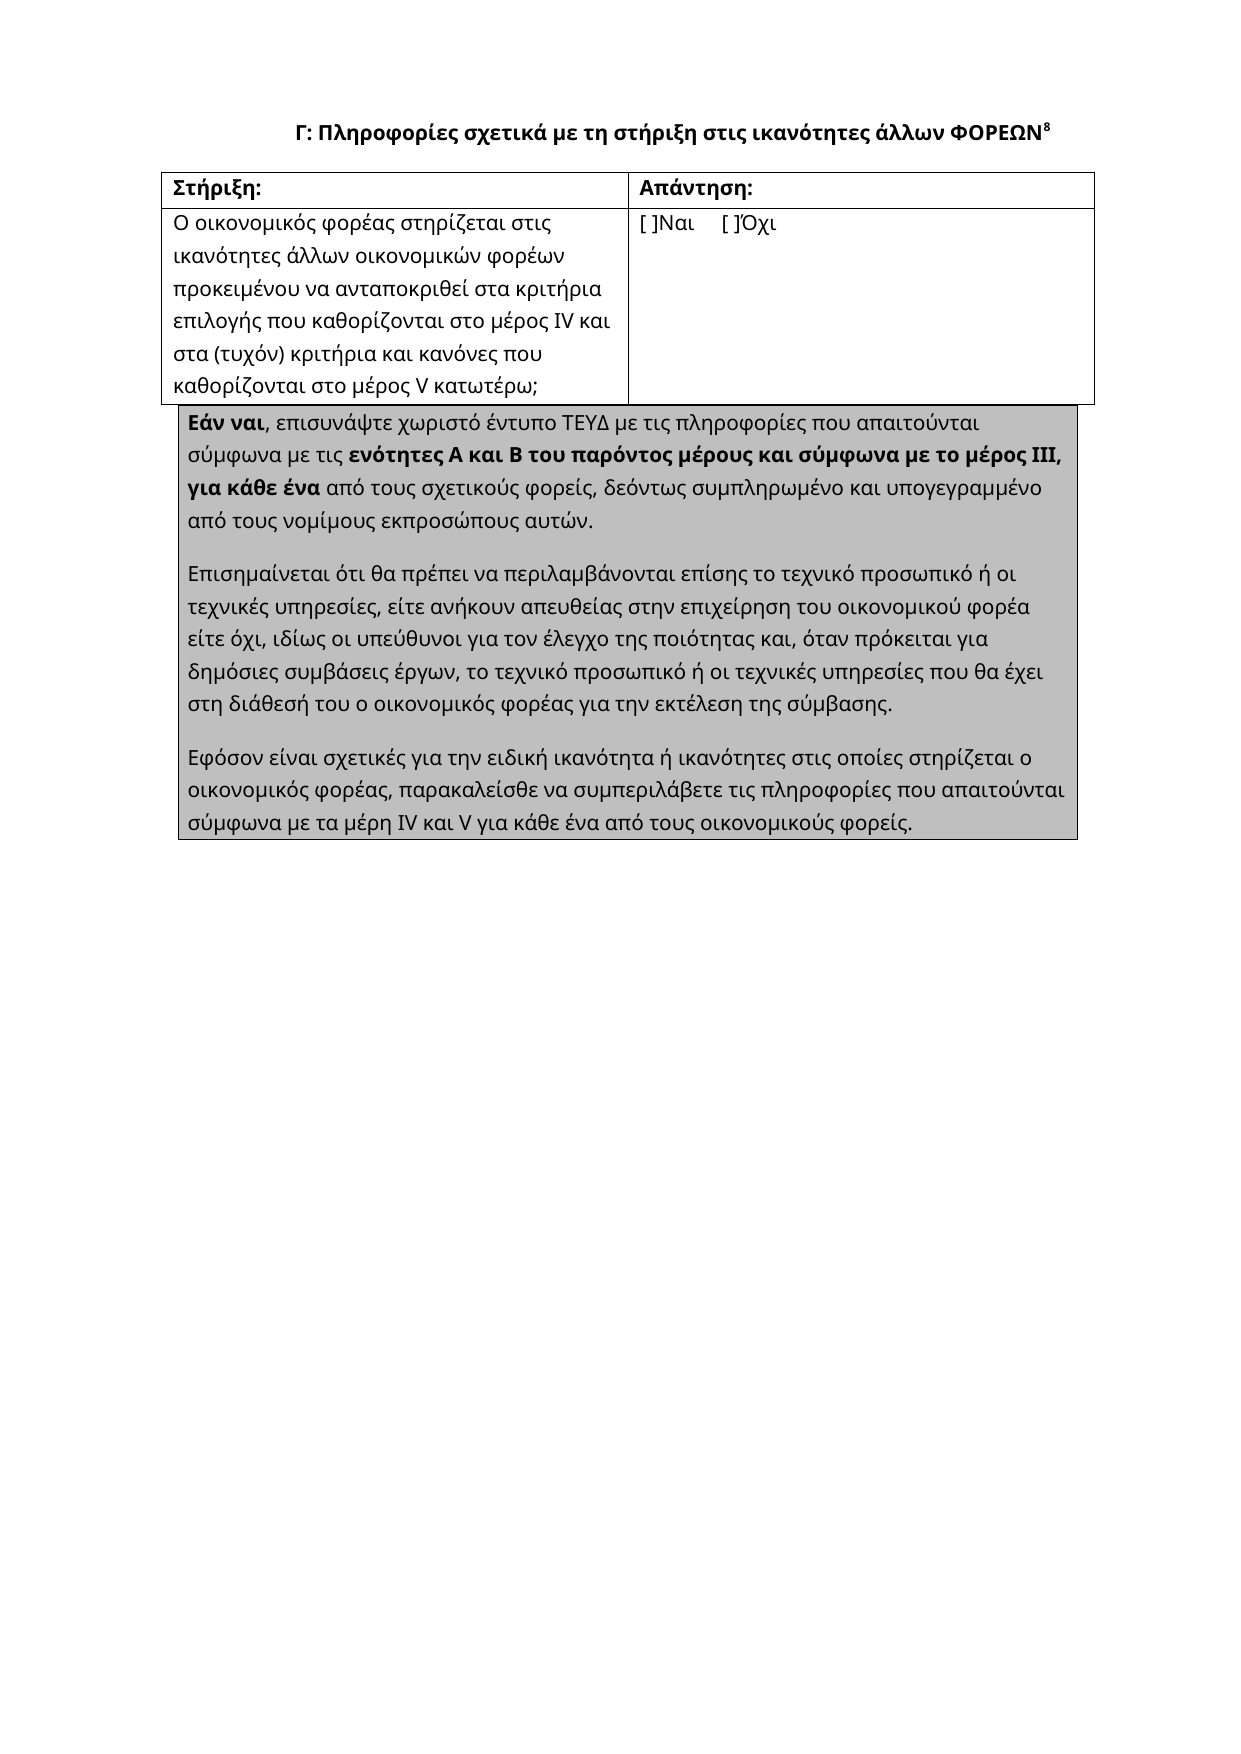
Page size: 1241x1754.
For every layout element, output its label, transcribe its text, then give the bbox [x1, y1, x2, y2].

table_cell [ ]Ναι [ ]Όχι [629, 209, 1094, 404]
table_header Απάντηση: [629, 173, 1094, 207]
text Επισημαίνεται ότι θα πρέπει να περιλαμβάνονται επίσης το τεχνικό προσωπικό ή οι τεχνικές υπηρεσίες, είτε ανήκουν απευθείας στην επιχείρηση του οικονομικού φορέα είτε όχι, ιδίως οι υπεύθυνοι για τον έλεγχο της ποιότητας και, όταν πρόκειται για δημόσιες συμβάσεις έργων, το τεχνικό προσωπικό ή οι τεχνικές υπηρεσίες που θα έχει στη διάθεσή του ο οικονομικός φορέας για την εκτέλεση της σύμβασης. [179, 556, 1077, 718]
text Εάν ναι, επισυνάψτε χωριστό έντυπο ΤΕΥΔ με τις πληροφορίες που απαιτούνται σύμφωνα με τις ενότητες Α και Β του παρόντος μέρους και σύμφωνα με το μέρος ΙΙΙ, για κάθε ένα από τους σχετικούς φορείς, δεόντως συμπληρωμένο και υπογεγραμμένο από τους νομίμους εκπροσώπους αυτών. [179, 406, 1077, 534]
table_header Στήριξη: [162, 173, 628, 207]
table_cell Ο οικονομικός φορέας στηρίζεται στις ικανότητες άλλων οικονομικών φορέων προκειμένου να ανταποκριθεί στα κριτήρια επιλογής που καθορίζονται στο μέρος IV και στα (τυχόν) κριτήρια και κανόνες που καθορίζονται στο μέρος V κατωτέρω; [162, 209, 628, 404]
text Εφόσον είναι σχετικές για την ειδική ικανότητα ή ικανότητες στις οποίες στηρίζεται ο οικονομικός φορέας, παρακαλείσθε να συμπεριλάβετε τις πληροφορίες που απαιτούνται σύμφωνα με τα μέρη IV και V για κάθε ένα από τους οικονομικούς φορείς. [179, 740, 1077, 839]
text Γ: Πληροφορίες σχετικά με τη στήριξη στις ικανότητες άλλων ΦΟΡΕΩΝ [276, 118, 1069, 147]
